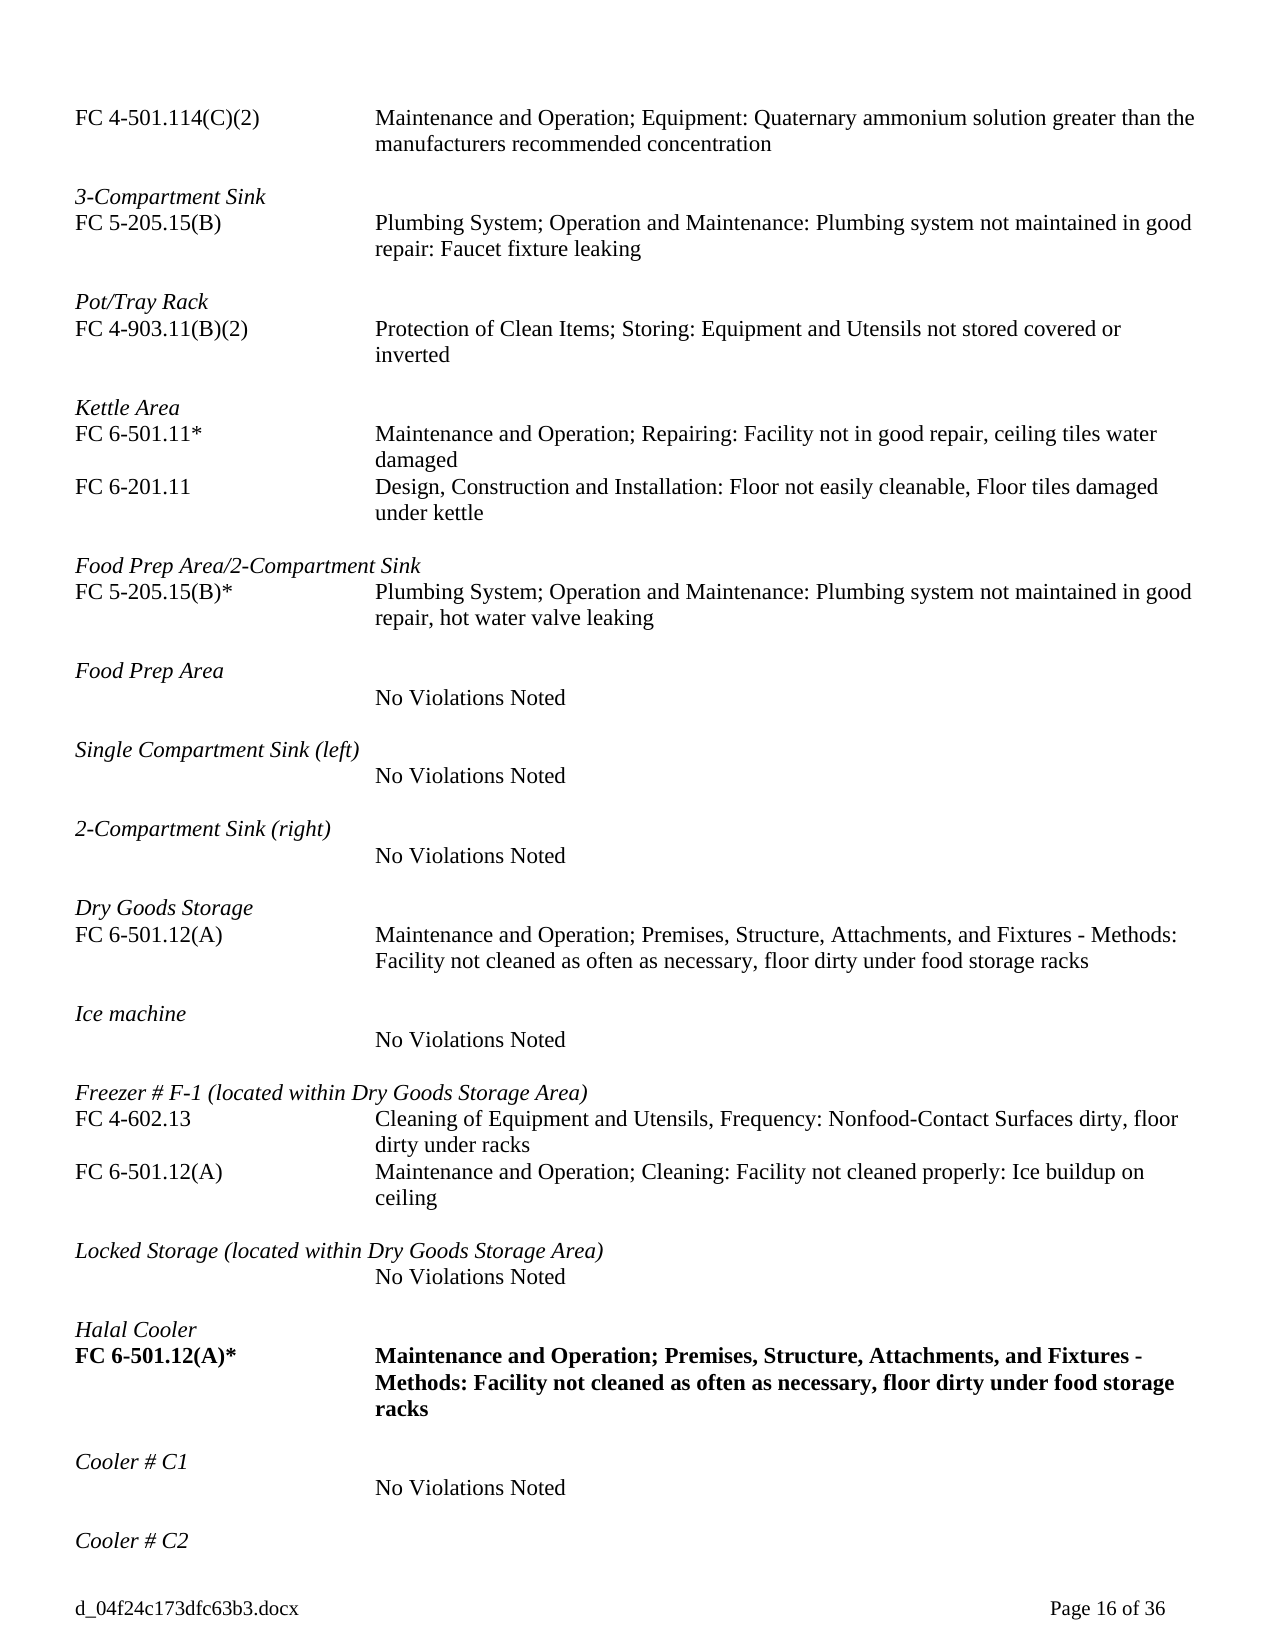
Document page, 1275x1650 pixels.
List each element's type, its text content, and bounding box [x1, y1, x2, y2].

text FC 5-205.15(B)* Plumbing System; Operation and Maintenance: Plumbing system not maintained in good repair, hot water valve leaking [75, 578, 1200, 631]
text No Violations Noted [75, 763, 1200, 789]
text FC 6-501.11* Maintenance and Operation; Repairing: Facility not in good repair, ceiling tiles water damaged [75, 420, 1200, 473]
text FC 6-501.12(A) Maintenance and Operation; Cleaning: Facility not cleaned properly: Ice buildup on ceiling [75, 1158, 1200, 1211]
text FC 6-501.12(A) Maintenance and Operation; Premises, Structure, Attachments, and Fixtures - Methods: Facility not cleaned as often as necessary, floor dirty under food storage racks [75, 921, 1200, 973]
text Halal Cooler [75, 1316, 1200, 1342]
text Food Prep Area/2-Compartment Sink [75, 552, 1200, 578]
text No Violations Noted [75, 842, 1200, 868]
text Cooler # C2 [75, 1527, 1200, 1553]
text FC 4-903.11(B)(2) Protection of Clean Items; Storing: Equipment and Utensils not stored covered or inverted [75, 314, 1200, 367]
text No Violations Noted [75, 683, 1200, 710]
text Cooler # C1 [75, 1448, 1200, 1474]
text Ice machine [75, 1000, 1200, 1026]
text Freezer # F-1 (located within Dry Goods Storage Area) [75, 1079, 1200, 1105]
text No Violations Noted [75, 1474, 1200, 1501]
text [75, 1342, 1200, 1421]
text 2-Compartment Sink (right) [75, 815, 1200, 842]
text FC 5-205.15(B) Plumbing System; Operation and Maintenance: Plumbing system not maintained in good repair: Faucet fixture leaking [75, 209, 1200, 262]
text No Violations Noted [75, 1263, 1200, 1290]
text No Violations Noted [75, 1026, 1200, 1052]
text 3-Compartment Sink [75, 183, 1200, 209]
text Dry Goods Storage [75, 894, 1200, 921]
text Locked Storage (located within Dry Goods Storage Area) [75, 1237, 1200, 1263]
text FC 4-501.114(C)(2) Maintenance and Operation; Equipment: Quaternary ammonium solution greater than the manufacturers recommended concentration [75, 104, 1200, 156]
text Single Compartment Sink (left) [75, 736, 1200, 763]
text Pot/Tray Rack [75, 288, 1200, 314]
text FC 4-602.13 Cleaning of Equipment and Utensils, Frequency: Nonfood-Contact Surfaces dirty, floor dirty under racks [75, 1105, 1200, 1158]
text Kettle Area [75, 394, 1200, 420]
text Food Prep Area [75, 657, 1200, 683]
text FC 6-201.11 Design, Construction and Installation: Floor not easily cleanable, Floor tiles damaged under kettle [75, 473, 1200, 525]
